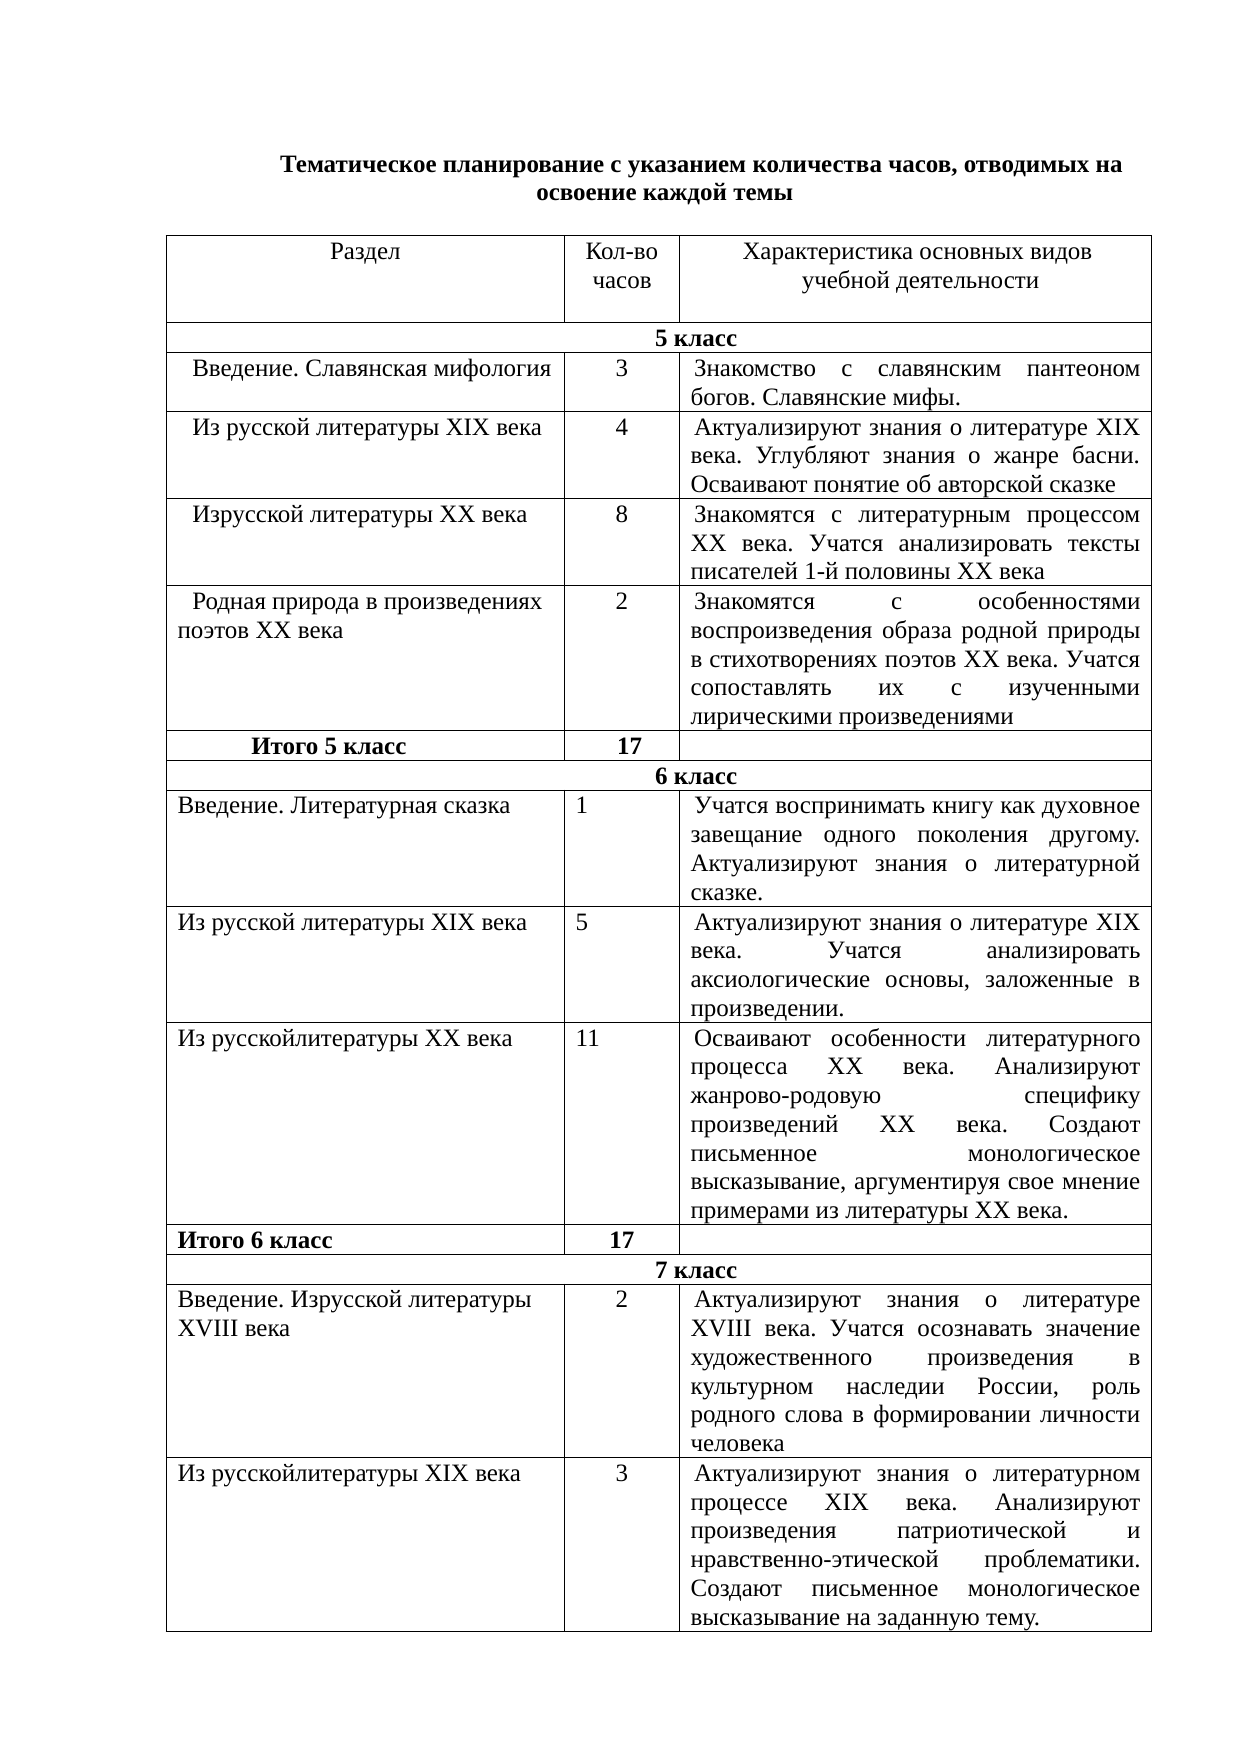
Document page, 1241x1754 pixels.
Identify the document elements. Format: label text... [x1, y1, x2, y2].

table_header Раздел [167, 236, 564, 322]
table_cell 4 [565, 412, 679, 498]
table_cell Актуализируют знания о литературе XVIII века. Учатся осознавать значение художественного произведения в культурном наследии России, роль родного слова в формировании личности человека [680, 1285, 1151, 1457]
table_cell Изрусской литературы XX века [167, 499, 564, 585]
table_cell 8 [565, 499, 679, 585]
table_cell Из русскойлитературы XX века [167, 1023, 564, 1224]
table_cell Знакомятся с особенностями воспроизведения образа родной природы в стихотворениях поэтов ХХ века. Учатся сопоставлять их с изученными лирическими произведениями [680, 586, 1151, 730]
table_cell Из русской литературы XIX века [167, 907, 564, 1022]
table_cell 3 [565, 353, 679, 411]
table_cell 1 [565, 791, 679, 906]
table_cell 2 [565, 586, 679, 730]
table_cell Итого 6 класс [167, 1225, 564, 1254]
table_cell 5 [565, 907, 679, 1022]
table_cell 2 [565, 1285, 679, 1457]
table_cell 3 [565, 1458, 679, 1631]
table_header Характеристика основных видов учебной деятельности [680, 236, 1151, 322]
table_cell 7 класс [167, 1255, 1151, 1283]
table_cell 6 класс [167, 761, 1151, 789]
table_header Кол-во часов [565, 236, 679, 322]
table_cell Введение. Литературная сказка [167, 791, 564, 906]
table_cell Из русской литературы XIX века [167, 412, 564, 498]
table_cell [680, 731, 1151, 760]
table_cell 17 [565, 1225, 679, 1254]
table_cell Учатся воспринимать книгу как духовное завещание одного поколения другому. Актуализируют знания о литературной сказке. [680, 791, 1151, 906]
table_cell Введение. Славянская мифология [167, 353, 564, 411]
table_cell [680, 1225, 1151, 1254]
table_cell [167, 1458, 564, 1631]
table_cell Знакомство с славянским пантеоном богов. Славянские мифы. [680, 353, 1151, 411]
table_cell 5 класс [167, 323, 1151, 352]
table_cell 17 [565, 731, 679, 760]
table_cell 11 [565, 1023, 679, 1224]
table_cell Актуализируют знания о литературе XIX века. Углубляют знания о жанре басни. Осваивают понятие об авторской сказке [680, 412, 1151, 498]
table_cell Родная природа в произведениях поэтов XX века [167, 586, 564, 730]
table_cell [680, 1458, 1151, 1631]
table_cell Введение. Изрусской литературы XVIII века [167, 1285, 564, 1457]
table_cell Актуализируют знания о литературе XIX века. Учатся анализировать аксиологические основы, заложенные в произведении. [680, 907, 1151, 1022]
table_cell Итого 5 класс [167, 731, 564, 760]
table_cell Осваивают особенности литературного процесса ХХ века. Анализируют жанрово-родовую специфику произведений ХХ века. Создают письменное монологическое высказывание, аргументируя свое мнение примерами из литературы ХХ века. [680, 1023, 1151, 1224]
table_cell Знакомятся с литературным процессом ХХ века. Учатся анализировать тексты писателей 1-й половины ХХ века [680, 499, 1151, 585]
text Тематическое планирование с указанием количества часов, отводимых на освоение каждой темы [177, 149, 1152, 206]
